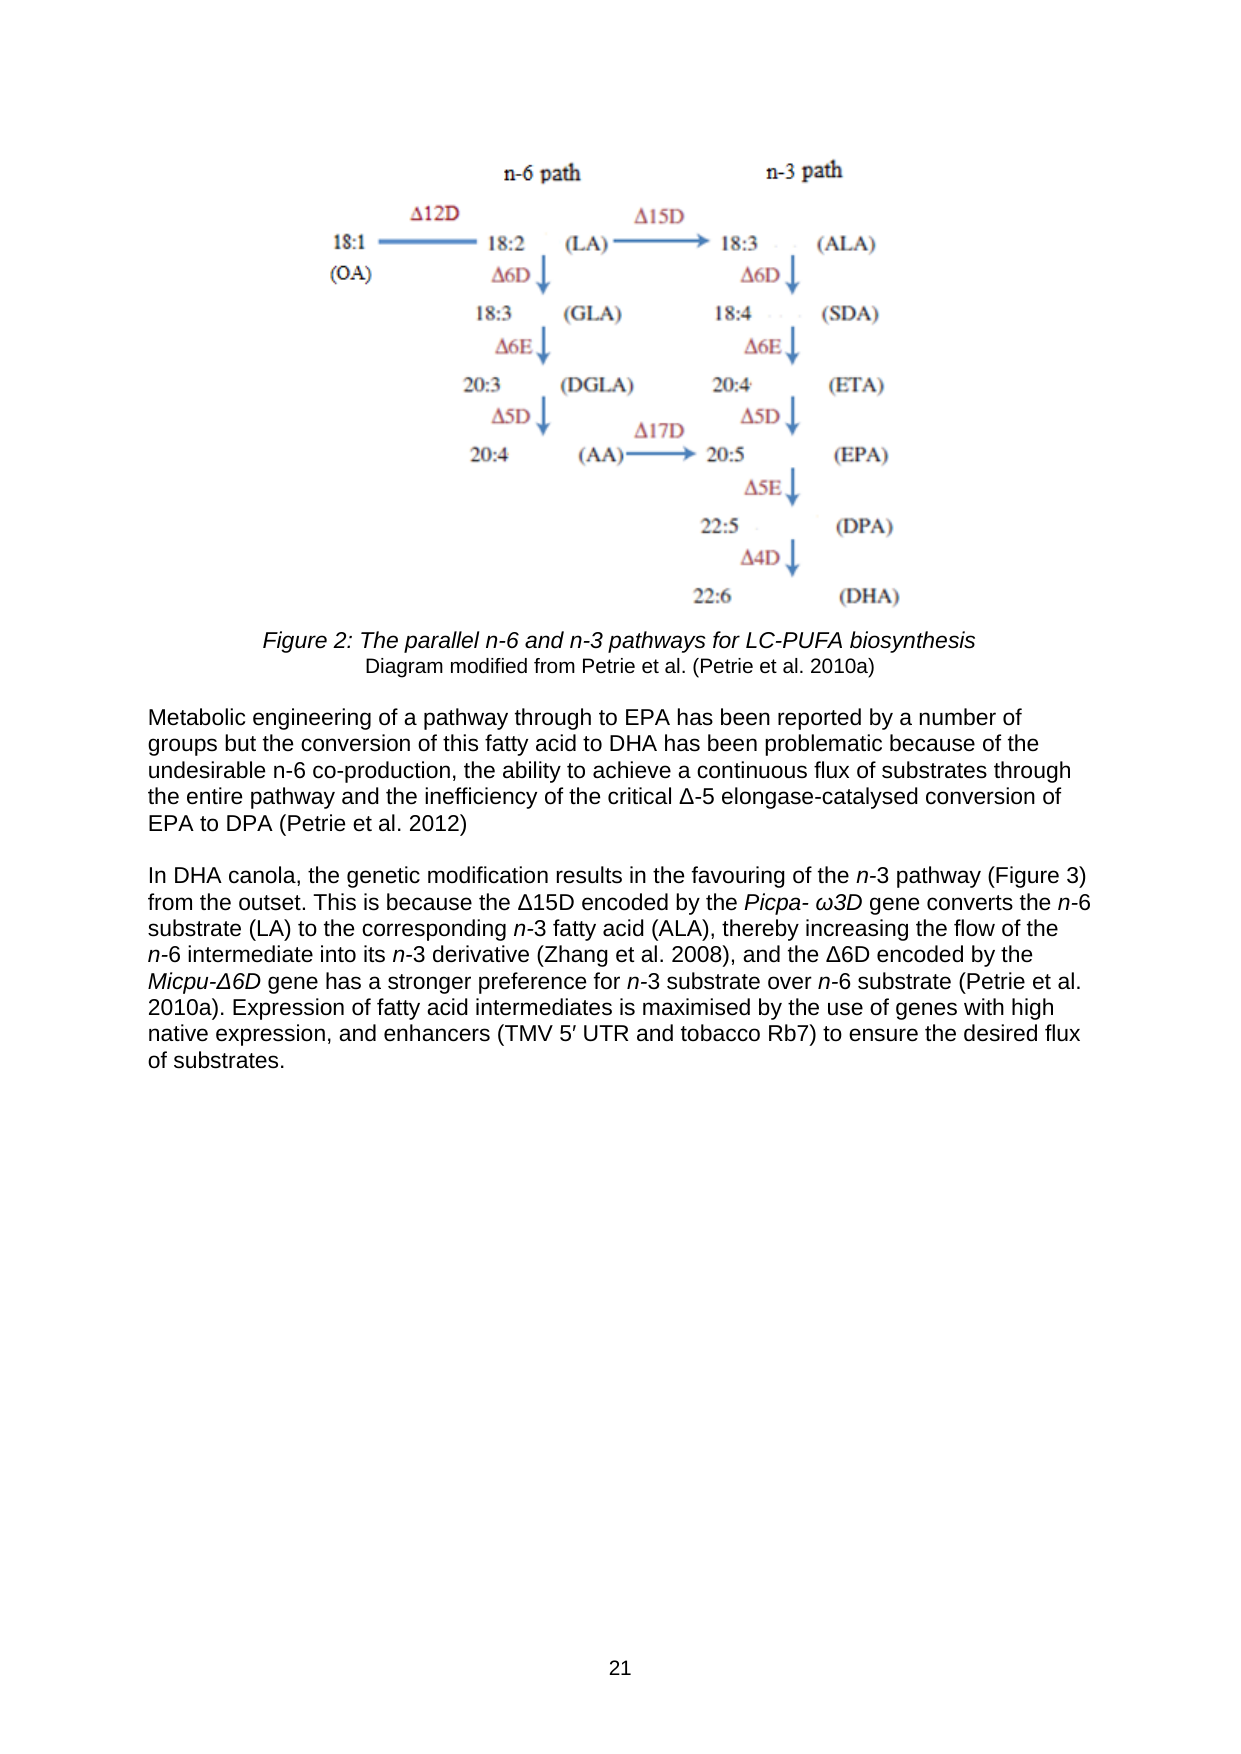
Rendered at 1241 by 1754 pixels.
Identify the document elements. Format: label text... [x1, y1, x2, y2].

picture [326, 147, 914, 628]
text In DHA canola, the genetic modification results in the favouring of the n-3 pathway (Figure 3) from the outset. This is because the Δ15D encoded by the Picpa- ω3D gene converts the n-6 substrate (LA) to the corresponding n-3 fatty acid (ALA), thereby increasing the flow of the n-6 intermediate into its n-3 derivative (Zhang et al. 2008), and the Δ6D encoded by the Micpu-Δ6D gene has a stronger preference for n-3 substrate over n-6 substrate (Petrie et al. 2010a). Expression of fatty acid intermediates is maximised by the use of genes with high native expression, and enhancers (TMV 5′ UTR and tobacco Rb7) to ensure the desired flux of substrates. [148, 862, 1092, 1073]
text Figure 2: The parallel n-6 and n-3 pathways for LC-PUFA biosynthesis [148, 627, 1092, 654]
text Diagram modified from Petrie et al. (Petrie et al. 2010a) [148, 654, 1092, 678]
text Metabolic engineering of a pathway through to EPA has been reported by a number of groups but the conversion of this fatty acid to DHA has been problematic because of the undesirable n-6 co-production, the ability to achieve a continuous flux of substrates through the entire pathway and the inefficiency of the critical Δ-5 elongase-catalysed conversion of EPA to DPA (Petrie et al. 2012) [148, 704, 1092, 836]
